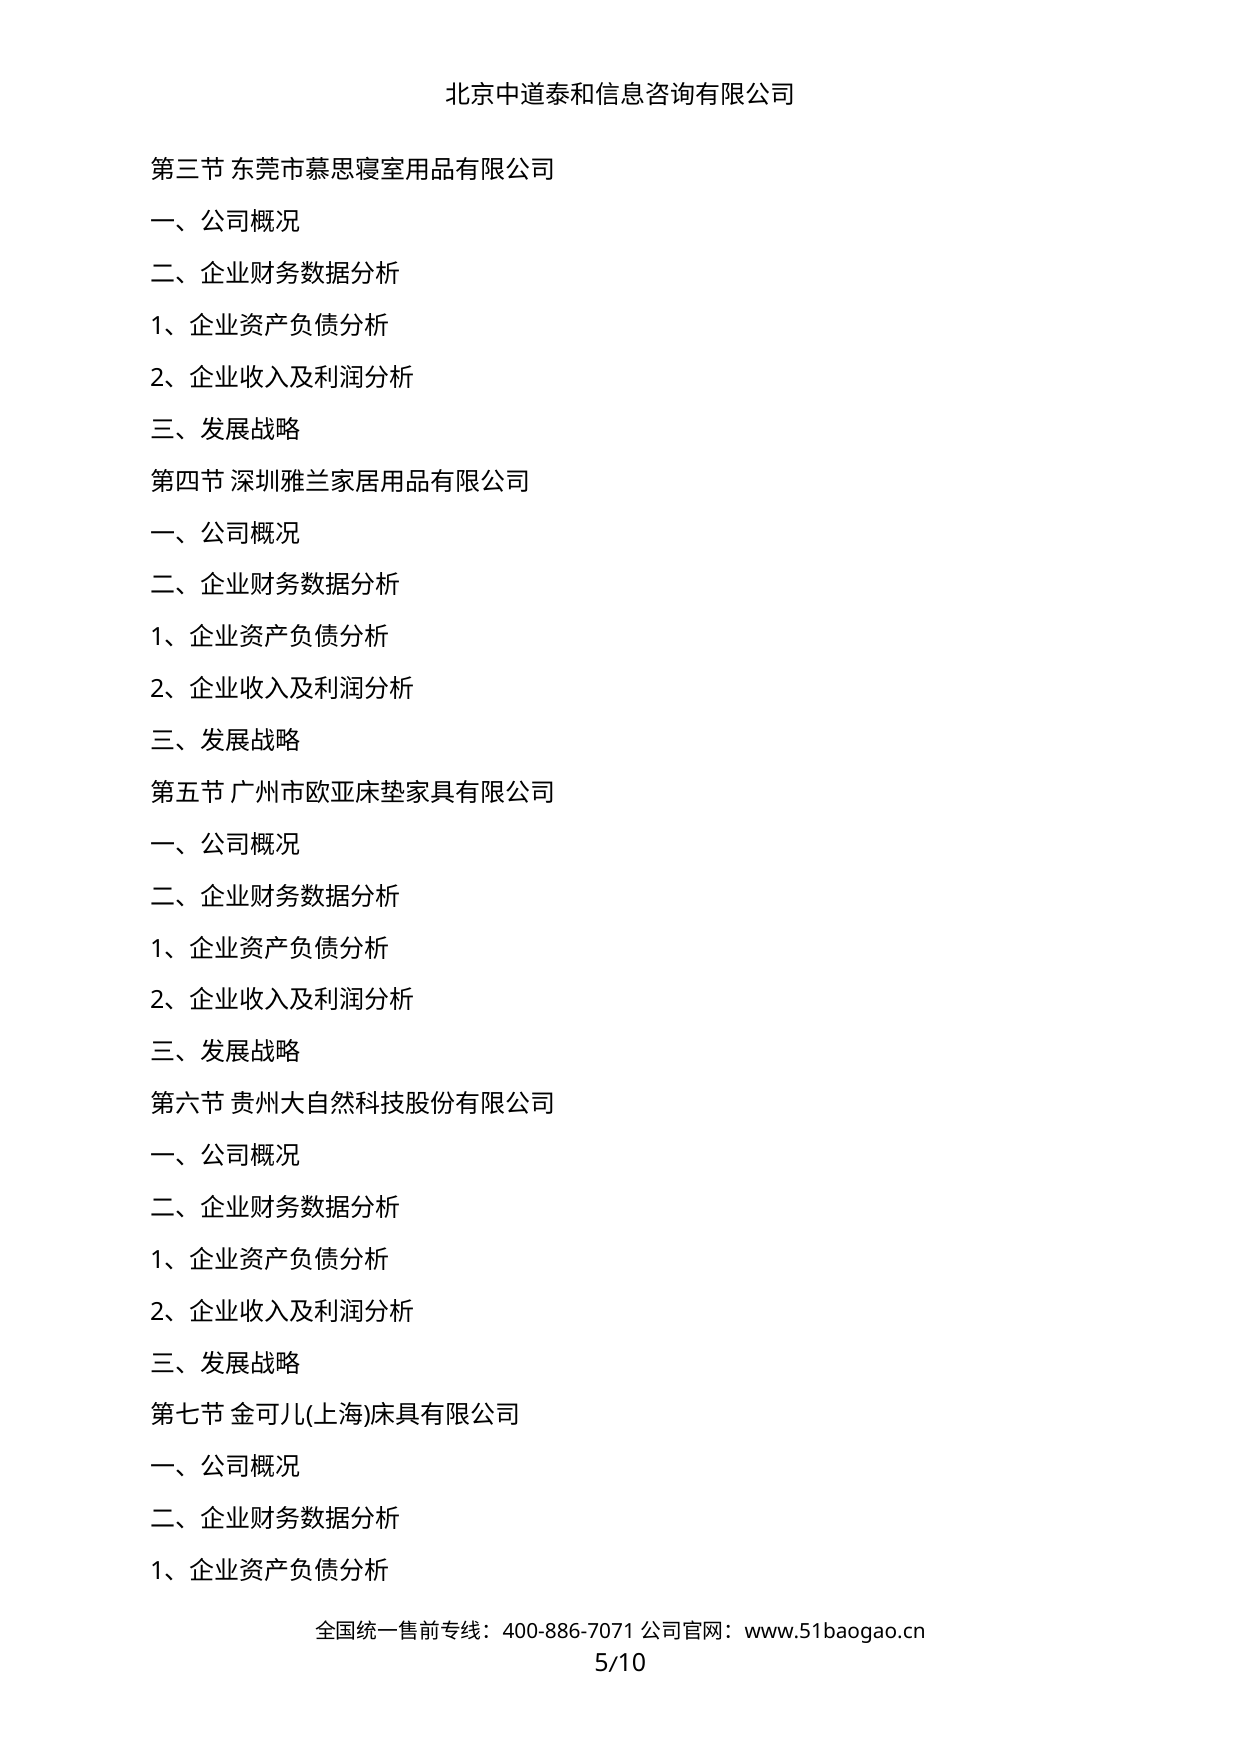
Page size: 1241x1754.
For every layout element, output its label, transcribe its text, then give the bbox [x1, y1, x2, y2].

text 三、发展战略 [150, 1343, 1090, 1379]
text 第五节 广州市欧亚床垫家具有限公司 [150, 772, 1090, 809]
text 1、企业资产负债分析 [150, 1239, 1090, 1276]
text 2、企业收入及利润分析 [150, 1291, 1090, 1327]
text 二、企业财务数据分析 [150, 1187, 1090, 1224]
text 三、发展战略 [150, 721, 1090, 757]
text 二、企业财务数据分析 [150, 1499, 1090, 1535]
text 1、企业资产负债分析 [150, 1551, 1090, 1587]
text 1、企业资产负债分析 [150, 306, 1090, 342]
text 一、公司概况 [150, 1447, 1090, 1483]
text 第三节 东莞市慕思寝室用品有限公司 [150, 150, 1090, 186]
text 1、企业资产负债分析 [150, 617, 1090, 653]
text 2、企业收入及利润分析 [150, 357, 1090, 394]
text 一、公司概况 [150, 824, 1090, 861]
text 一、公司概况 [150, 1136, 1090, 1172]
text 二、企业财务数据分析 [150, 254, 1090, 290]
text 三、发展战略 [150, 1032, 1090, 1068]
text 第六节 贵州大自然科技股份有限公司 [150, 1084, 1090, 1120]
text 第四节 深圳雅兰家居用品有限公司 [150, 461, 1090, 497]
text 第七节 金可儿(上海)床具有限公司 [150, 1395, 1090, 1431]
text 1、企业资产负债分析 [150, 928, 1090, 964]
text 一、公司概况 [150, 513, 1090, 549]
text 一、公司概况 [150, 202, 1090, 238]
text 二、企业财务数据分析 [150, 876, 1090, 912]
text 二、企业财务数据分析 [150, 565, 1090, 601]
text 三、发展战略 [150, 409, 1090, 446]
text 2、企业收入及利润分析 [150, 980, 1090, 1016]
text 2、企业收入及利润分析 [150, 669, 1090, 705]
